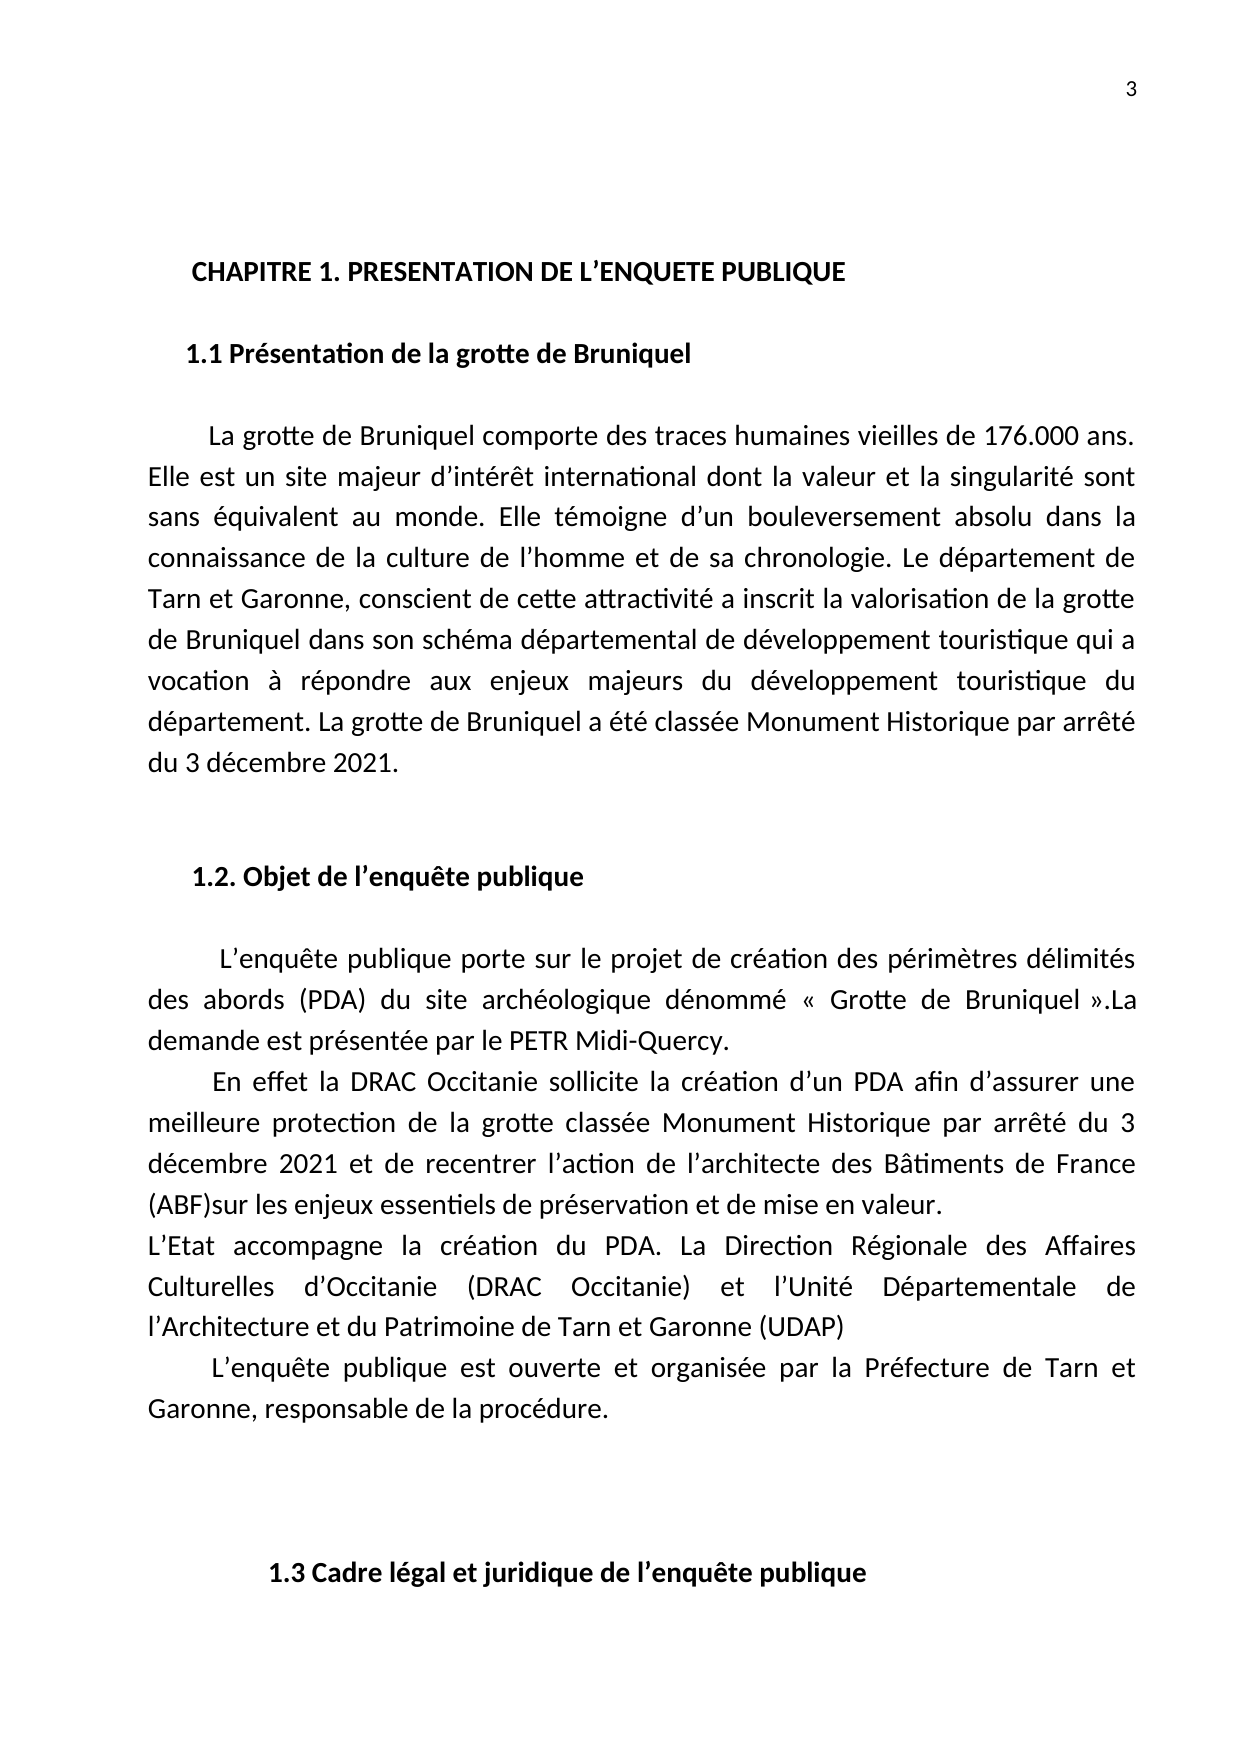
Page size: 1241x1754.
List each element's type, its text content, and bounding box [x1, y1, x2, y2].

text La grotte de Bruniquel comporte des traces humaines vieilles de 176.000 ans. Elle est un site majeur d’intérêt international dont la valeur et la singularité sont sans équivalent au monde. Elle témoigne d’un bouleversement absolu dans la connaissance de la culture de l’homme et de sa chronologie. Le département de Tarn et Garonne, conscient de cette attractivité a inscrit la valorisation de la grotte de Bruniquel dans son schéma départemental de développement touristique qui a vocation à répondre aux enjeux majeurs du développement touristique du département. La grotte de Bruniquel a été classée Monument Historique par arrêté du 3 décembre 2021. [148, 417, 1137, 780]
list 1.3 Cadre légal et juridique de l’enquête publique [268, 1554, 1137, 1590]
text L’enquête publique est ouverte et organisée par la Préfecture de Tarn et Garonne, responsable de la procédure. [148, 1349, 1137, 1426]
text L’Etat accompagne la création du PDA. La Direction Régionale des Affaires Culturelles d’Occitanie (DRAC Occitanie) et l’Unité Départementale de l’Architecture et du Patrimoine de Tarn et Garonne (UDAP) [148, 1227, 1137, 1344]
list 1.2. Objet de l’enquête publique [191, 858, 1137, 894]
text En effet la DRAC Occitanie sollicite la création d’un PDA afin d’assurer une meilleure protection de la grotte classée Monument Historique par arrêté du 3 décembre 2021 et de recentrer l’action de l’architecte des Bâtiments de France (ABF)sur les enjeux essentiels de préservation et de mise en valeur. [148, 1063, 1137, 1221]
text L’enquête publique porte sur le projet de création des périmètres délimités des abords (PDA) du site archéologique dénommé « Grotte de Bruniquel ».La demande est présentée par le PETR Midi-Quercy. [148, 940, 1137, 1058]
text CHAPITRE 1. PRESENTATION DE L’ENQUETE PUBLIQUE [185, 253, 1137, 288]
list Présentation de la grotte de Bruniquel [185, 335, 1137, 370]
